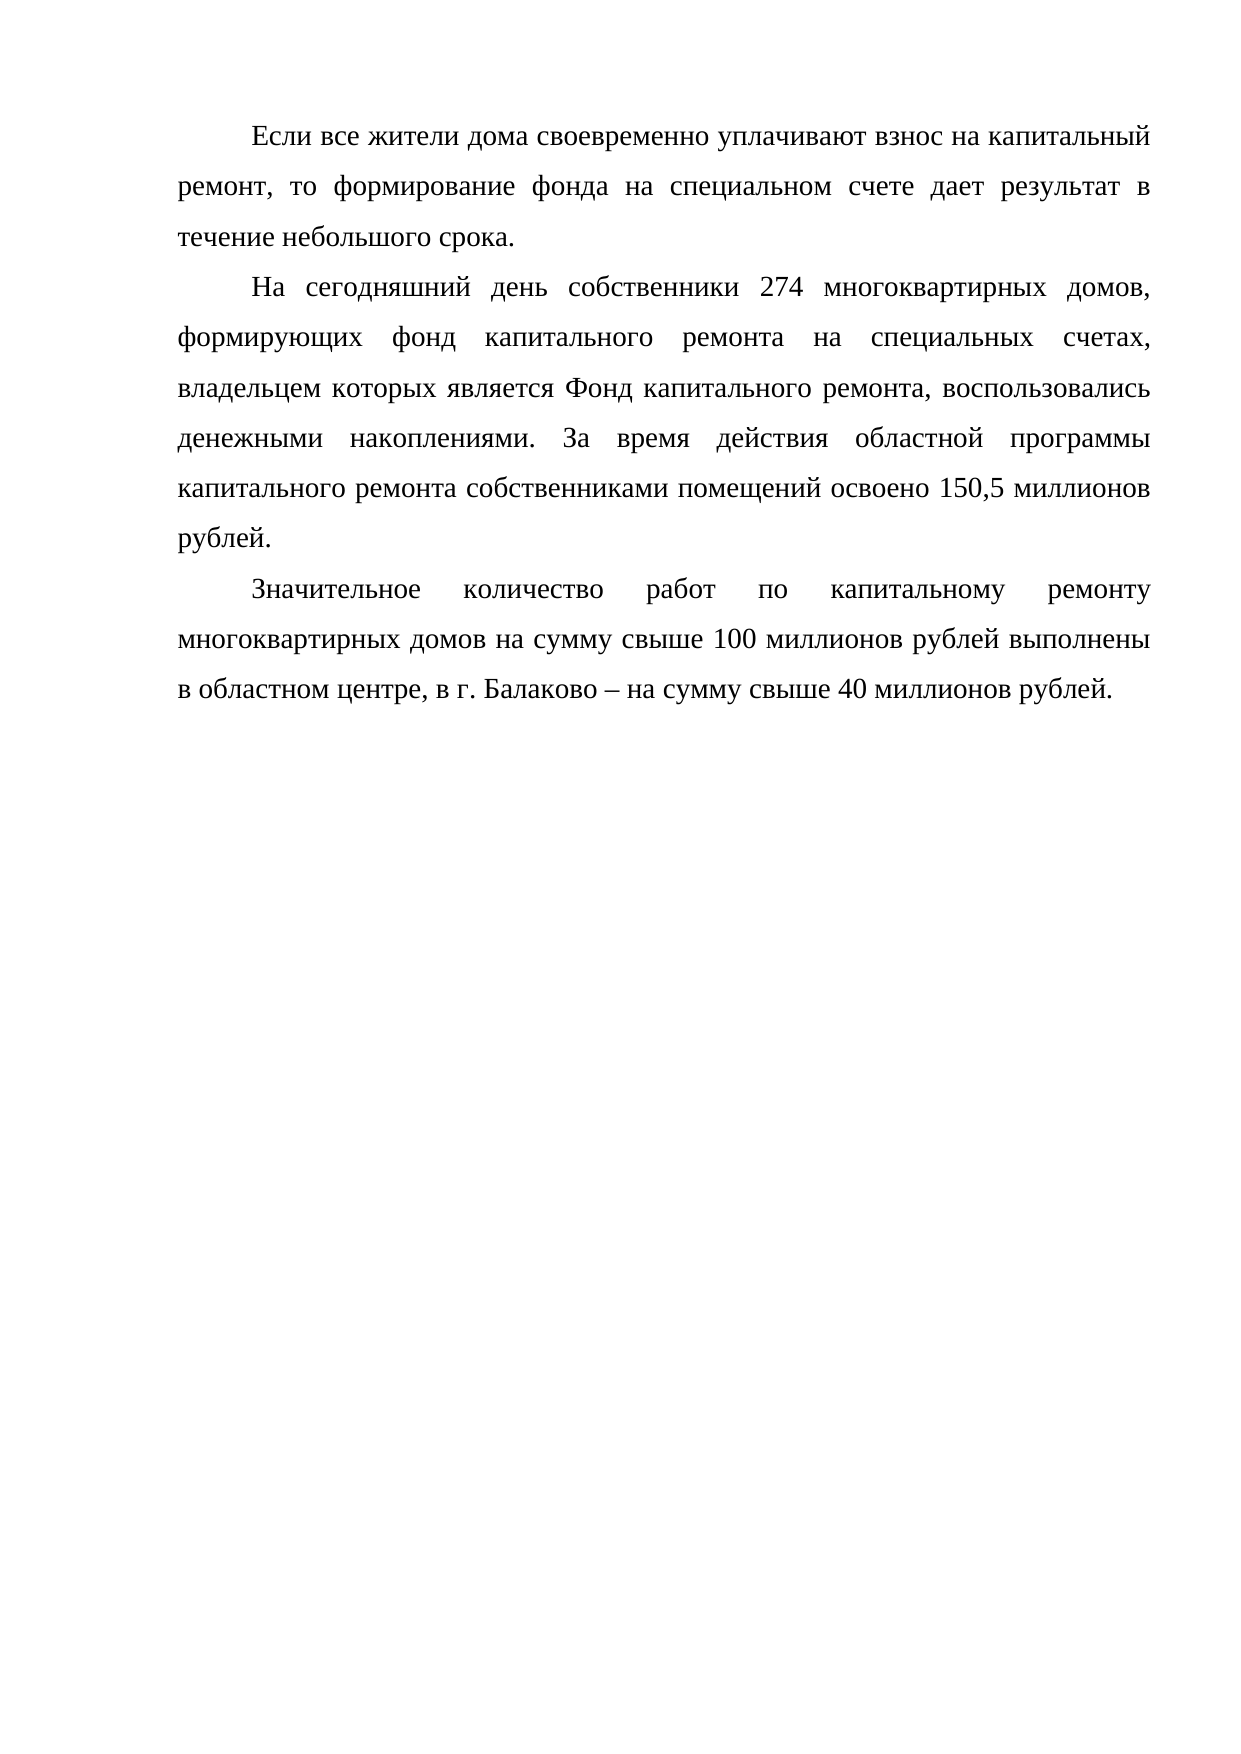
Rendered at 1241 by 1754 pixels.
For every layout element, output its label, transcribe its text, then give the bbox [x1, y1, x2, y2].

text Если все жители дома своевременно уплачивают взнос на капитальный ремонт, то формирование фонда на специальном счете дает результат в течение небольшого срока. [177, 118, 1152, 252]
text Значительное количество работ по капитальному ремонту многоквартирных домов на сумму свыше 100 миллионов рублей выполнены в областном центре, в г. Балаково – на сумму свыше 40 миллионов рублей. [177, 571, 1152, 705]
text На сегодняшний день собственники 274 многоквартирных домов, формирующих фонд капитального ремонта на специальных счетах, владельцем которых является Фонд капитального ремонта, воспользовались денежными накоплениями. За время действия областной программы капитального ремонта собственниками помещений освоено 150,5 миллионов рублей. [177, 269, 1152, 554]
